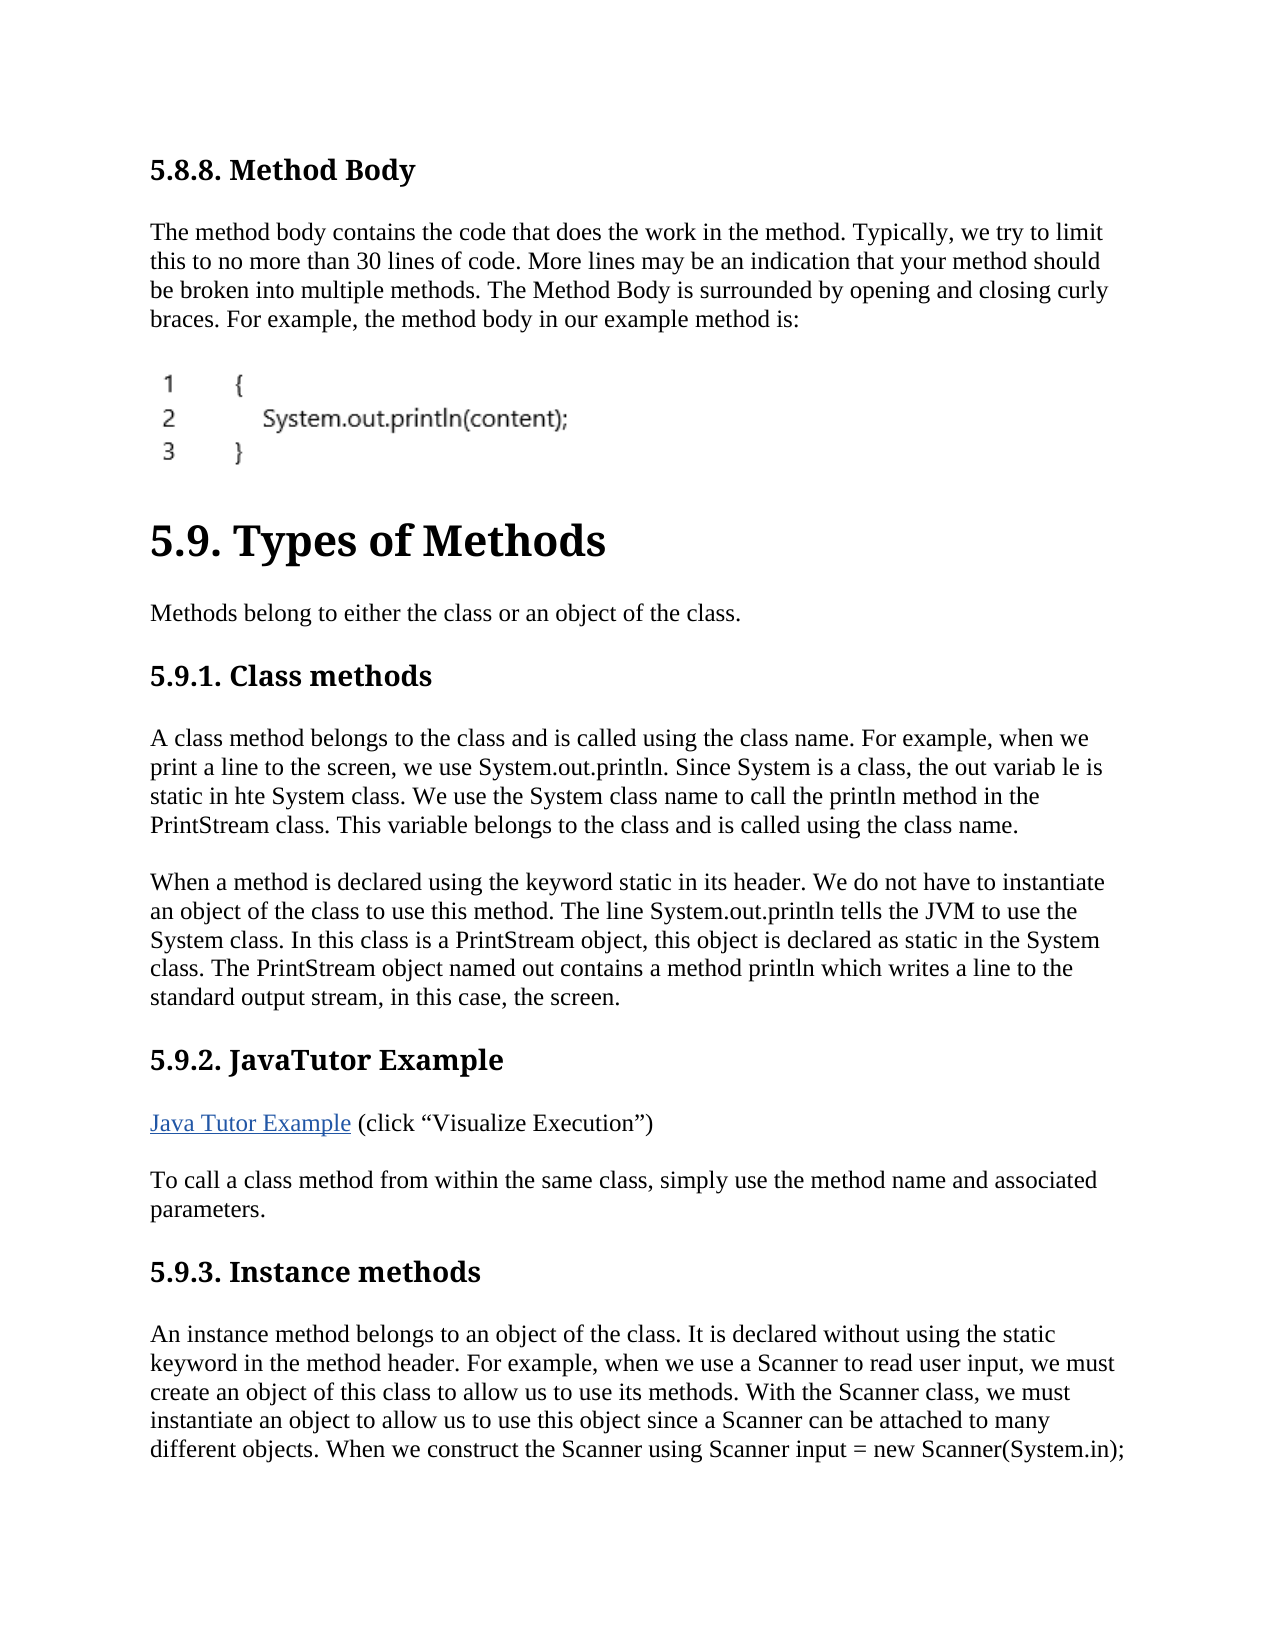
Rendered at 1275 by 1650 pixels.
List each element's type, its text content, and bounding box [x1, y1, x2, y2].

text A class method belongs to the class and is called using the class name. For example, when we print a line to the screen, we use System.out.println. Since System is a class, the out variab le is static in hte System class. We use the System class name to call the println method in the PrintStream class. This variable belongs to the class and is called using the class name. [150, 723, 1125, 838]
text When a method is declared using the keyword static in its header. We do not have to instantiate an object of the class to use this method. The line System.out.println tells the JVM to use the System class. In this class is a PrintStream object, this object is declared as static in the System class. The PrintStream object named out contains a method println which writes a line to the standard output stream, in this case, the screen. [150, 867, 1125, 1011]
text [150, 1319, 1125, 1463]
text Methods belong to either the class or an object of the class. [150, 598, 1125, 627]
text To call a class method from within the same class, simply use the method name and associated parameters. [150, 1165, 1125, 1223]
subtitle 5.9.1. Class methods [150, 656, 1125, 694]
picture [150, 361, 589, 482]
text Java Tutor Example (click “Visualize Execution”) [150, 1108, 1125, 1136]
text The method body contains the code that does the work in the method. Typically, we try to limit this to no more than 30 lines of code. More lines may be an indication that your method should be broken into multiple methods. The Method Body is surrounded by opening and closing curly braces. For example, the method body in our example method is: [150, 217, 1125, 332]
subtitle 5.9.2. JavaTutor Example [150, 1040, 1125, 1078]
subtitle 5.9.3. Instance methods [150, 1252, 1125, 1290]
subtitle 5.8.8. Method Body [150, 150, 1125, 188]
subtitle 5.9. Types of Methods [150, 511, 1125, 569]
